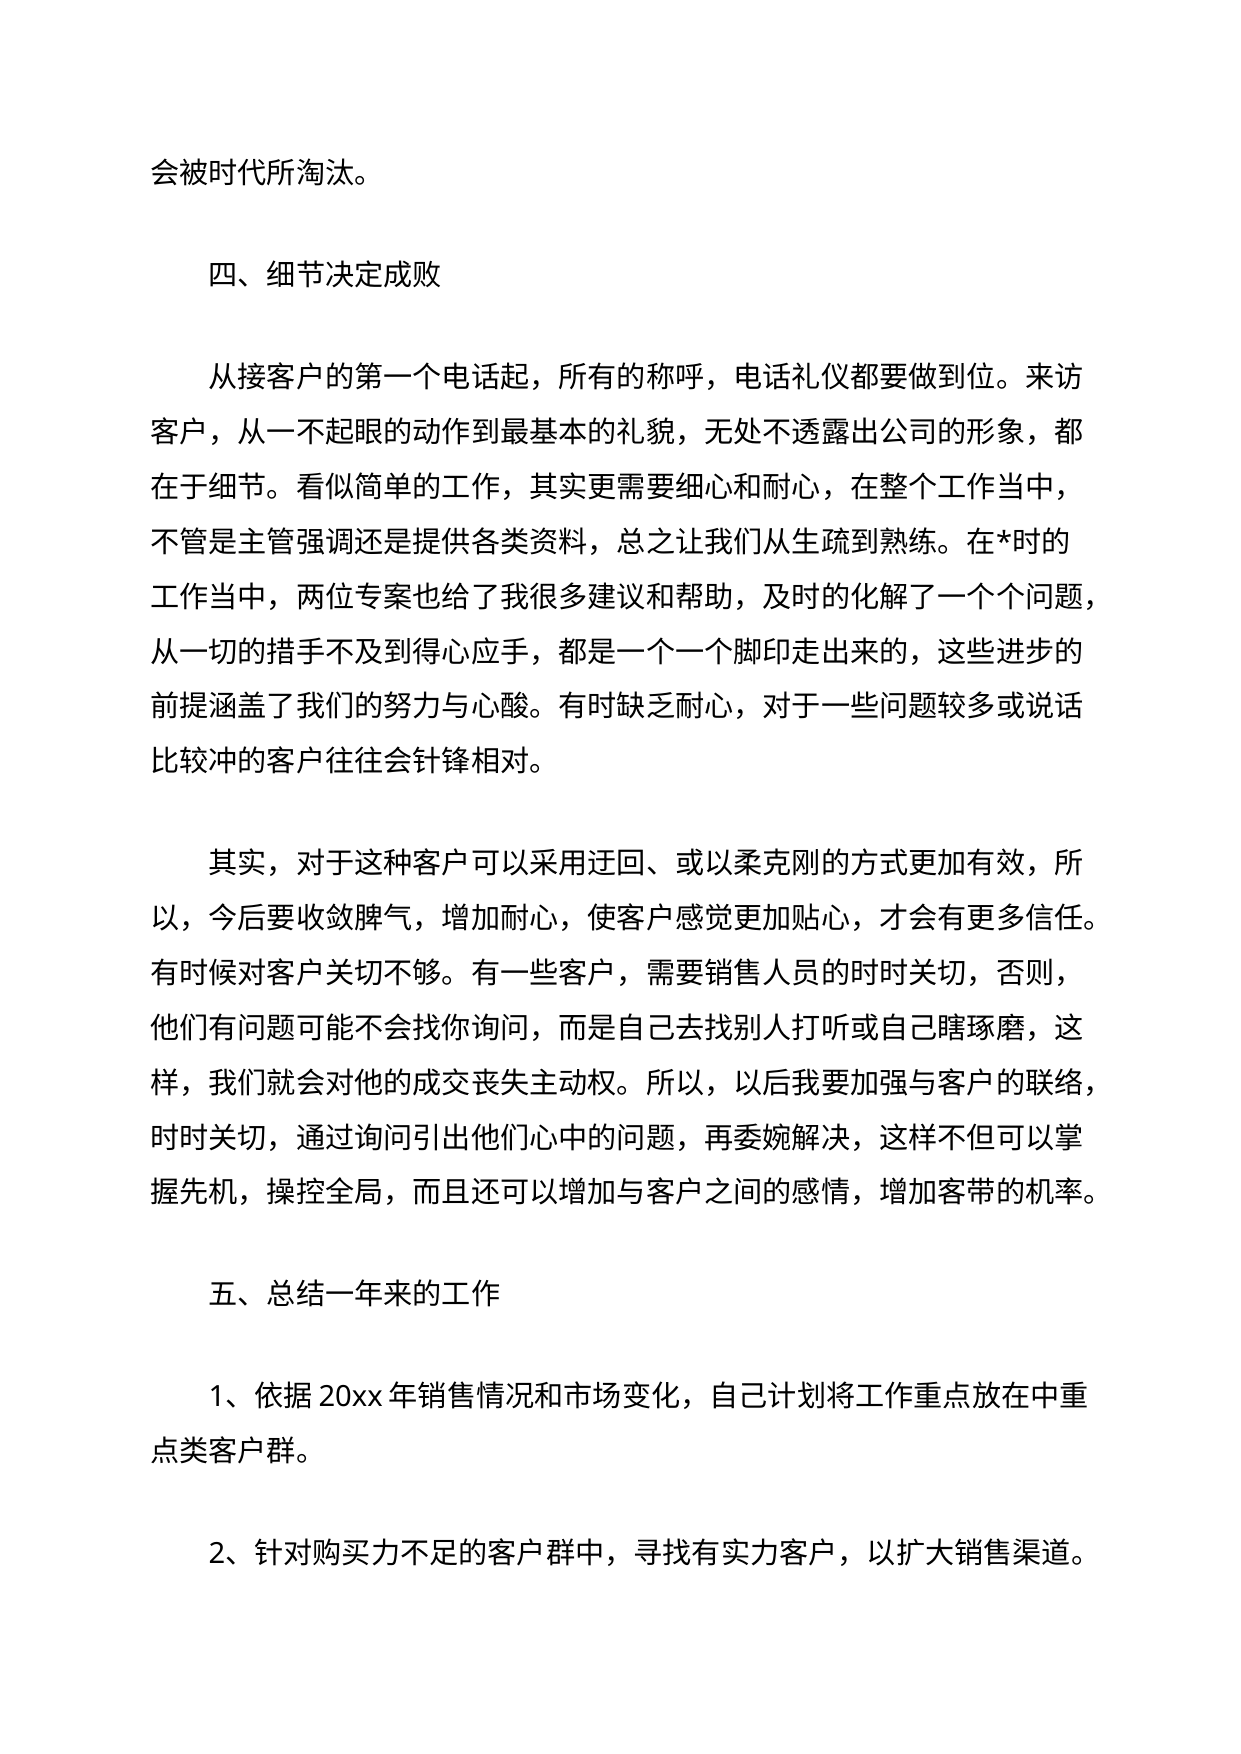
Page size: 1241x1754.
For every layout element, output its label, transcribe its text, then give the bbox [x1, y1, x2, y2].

text 1、依据20xx年销售情况和市场变化，自己计划将工作重点放在中重点类客户群。 [150, 1373, 1090, 1470]
text 从接客户的第一个电话起，所有的称呼，电话礼仪都要做到位。来访客户，从一不起眼的动作到最基本的礼貌，无处不透露出公司的形象，都在于细节。看似简单的工作，其实更需要细心和耐心，在整个工作当中，不管是主管强调还是提供各类资料，总之让我们从生疏到熟练。在*时的工作当中，两位专案也给了我很多建议和帮助，及时的化解了一个个问题，从一切的措手不及到得心应手，都是一个一个脚印走出来的，这些进步的前提涵盖了我们的努力与心酸。有时缺乏耐心，对于一些问题较多或说话比较冲的客户往往会针锋相对。 [150, 353, 1090, 780]
text 五、总结一年来的工作 [150, 1271, 1090, 1313]
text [150, 150, 1090, 192]
text 四、细节决定成败 [150, 252, 1090, 294]
text 其实，对于这种客户可以采用迂回、或以柔克刚的方式更加有效，所以，今后要收敛脾气，增加耐心，使客户感觉更加贴心，才会有更多信任。有时候对客户关切不够。有一些客户，需要销售人员的时时关切，否则，他们有问题可能不会找你询问，而是自己去找别人打听或自己瞎琢磨，这样，我们就会对他的成交丧失主动权。所以，以后我要加强与客户的联络，时时关切，通过询问引出他们心中的问题，再委婉解决，这样不但可以掌握先机，操控全局，而且还可以增加与客户之间的感情，增加客带的机率。 [150, 840, 1090, 1211]
text 2、针对购买力不足的客户群中，寻找有实力客户，以扩大销售渠道。 [150, 1529, 1090, 1572]
